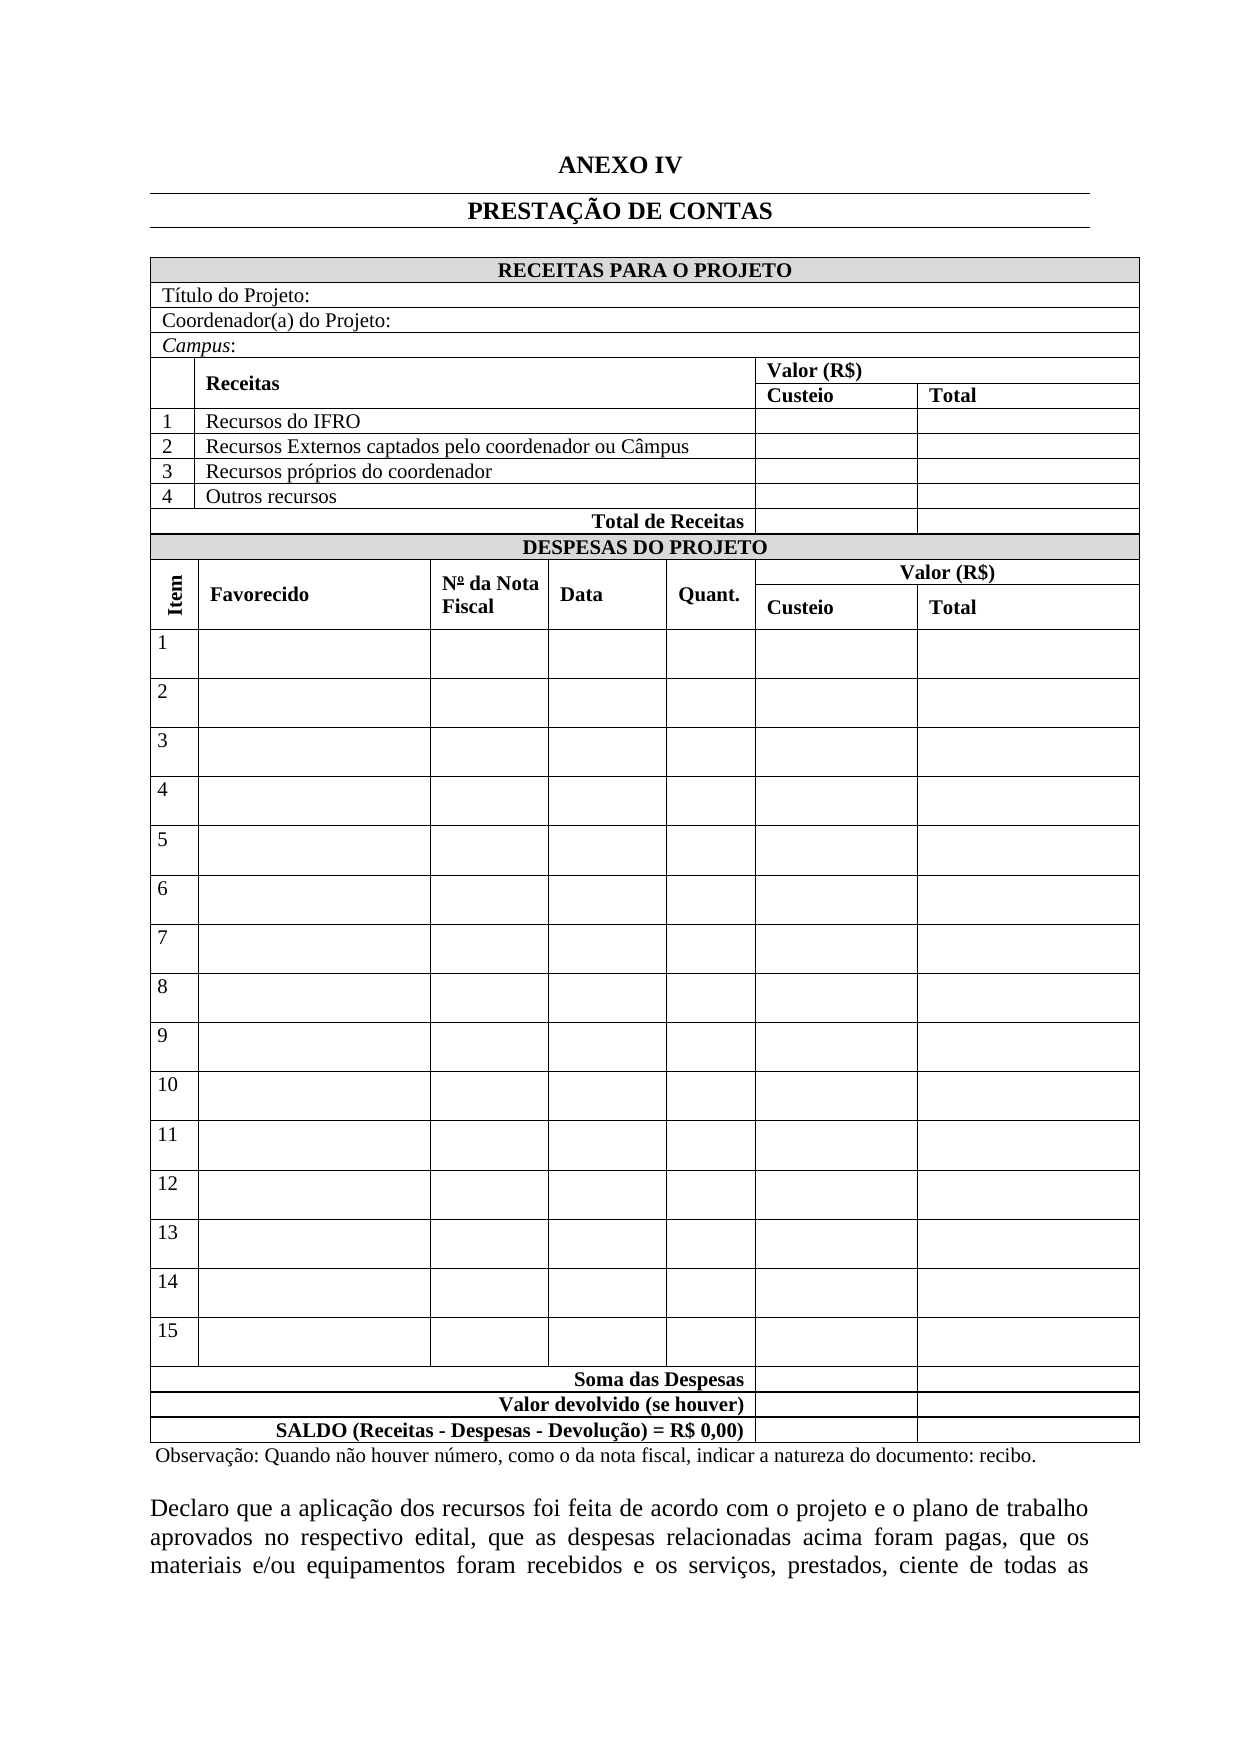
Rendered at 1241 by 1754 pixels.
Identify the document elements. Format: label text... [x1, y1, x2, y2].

table_cell [756, 826, 917, 874]
table_cell [667, 777, 755, 825]
table_cell [667, 1220, 755, 1268]
table_cell [199, 1318, 430, 1366]
table_cell [549, 826, 666, 874]
table_header RECEITAS PARA O PROJETO [151, 258, 1139, 282]
table_cell Nº da Nota Fiscal [431, 560, 548, 629]
table_cell [756, 484, 917, 508]
text PRESTAÇÃO DE CONTAS [150, 194, 1090, 227]
table_cell [199, 974, 430, 1022]
table_cell [549, 925, 666, 973]
table_cell [431, 1269, 548, 1317]
table_cell [918, 1269, 1139, 1317]
table_cell Recursos próprios do coordenador [195, 459, 755, 483]
table_cell [756, 1023, 917, 1071]
table_cell [918, 679, 1139, 727]
table_cell [549, 630, 666, 678]
table_cell [199, 630, 430, 678]
table_cell [431, 777, 548, 825]
table_cell [151, 925, 198, 973]
table_cell [549, 876, 666, 924]
table_cell Custeio [756, 585, 917, 629]
table_cell [667, 1072, 755, 1120]
table_cell [756, 777, 917, 825]
table_cell [431, 630, 548, 678]
table_cell [667, 1318, 755, 1366]
table_cell [667, 876, 755, 924]
table_cell [151, 1318, 198, 1366]
table_cell [151, 826, 198, 874]
table_cell [667, 728, 755, 776]
table_cell [756, 1220, 917, 1268]
table_cell [199, 1121, 430, 1169]
table_cell [756, 1171, 917, 1219]
table_cell [918, 728, 1139, 776]
table_cell [151, 876, 198, 924]
table_cell [756, 1121, 917, 1169]
table_cell [667, 1171, 755, 1219]
table_cell Item [151, 560, 198, 629]
table_cell [756, 925, 917, 973]
table_cell [549, 728, 666, 776]
table_cell [918, 777, 1139, 825]
text Observação: Quando não houver número, como o da nota fiscal, indicar a natureza do documento: recibo. [150, 1443, 1090, 1467]
table_cell [199, 876, 430, 924]
table_cell [549, 1220, 666, 1268]
table_cell [918, 1171, 1139, 1219]
table_cell Valor (R$) [756, 560, 1139, 584]
table_cell [151, 1269, 198, 1317]
table_cell [151, 1072, 198, 1120]
table_cell [756, 459, 917, 483]
table_cell [431, 728, 548, 776]
table_cell [151, 630, 198, 678]
table_cell [151, 777, 198, 825]
table_cell [756, 1367, 917, 1391]
table_cell [918, 1121, 1139, 1169]
table_cell [151, 1121, 198, 1169]
table_cell [918, 1220, 1139, 1268]
table_cell [549, 974, 666, 1022]
table_cell [918, 826, 1139, 874]
table_cell Quant. [667, 560, 755, 629]
table_cell Total de Receitas [151, 509, 755, 533]
table_cell Data [549, 560, 666, 629]
table_cell Custeio [756, 384, 917, 407]
table_cell [199, 679, 430, 727]
table_cell [549, 1318, 666, 1366]
table_cell [918, 1393, 1139, 1416]
table_cell [756, 1269, 917, 1317]
table_cell [151, 358, 194, 407]
table_cell [667, 679, 755, 727]
table_cell [756, 409, 917, 433]
table_cell [918, 509, 1139, 533]
table_cell [918, 1418, 1139, 1442]
table_cell [756, 1318, 917, 1366]
table_cell SALDO (Receitas - Despesas - Devolução) = R$ 0,00) [151, 1418, 755, 1442]
table_cell [918, 925, 1139, 973]
table_cell [918, 1072, 1139, 1120]
table_cell [756, 728, 917, 776]
text ANEXO IV [150, 150, 1090, 179]
table_cell [918, 1367, 1139, 1391]
table_cell Recursos Externos captados pelo coordenador ou Câmpus [195, 434, 755, 458]
table_cell [756, 974, 917, 1022]
table_cell [756, 876, 917, 924]
table_cell Coordenador(a) do Projeto: [151, 308, 1139, 332]
table_cell [667, 1121, 755, 1169]
table_cell [667, 826, 755, 874]
table_cell Outros recursos [195, 484, 755, 508]
table_cell Valor devolvido (se houver) [151, 1393, 755, 1416]
table_cell [667, 925, 755, 973]
table_cell [918, 434, 1139, 458]
table_cell 4 [151, 484, 194, 508]
table_cell 2 [151, 434, 194, 458]
table_cell [431, 679, 548, 727]
table_cell [199, 1072, 430, 1120]
table_cell [667, 1269, 755, 1317]
table_cell [199, 777, 430, 825]
table_cell [756, 1393, 917, 1416]
table_cell Valor (R$) [756, 358, 1139, 382]
table_cell [756, 1072, 917, 1120]
table_cell 3 [151, 459, 194, 483]
table_cell [756, 509, 917, 533]
table_cell [918, 1318, 1139, 1366]
table_cell [918, 1023, 1139, 1071]
table_cell [431, 1171, 548, 1219]
table_cell [199, 1269, 430, 1317]
table_cell [151, 1220, 198, 1268]
table_cell [199, 1220, 430, 1268]
table_cell Soma das Despesas [151, 1367, 755, 1391]
table_cell [549, 1121, 666, 1169]
table_cell [756, 1418, 917, 1442]
table_cell [918, 876, 1139, 924]
table_cell [549, 679, 666, 727]
table_cell [918, 484, 1139, 508]
table_cell [199, 925, 430, 973]
table_cell [431, 876, 548, 924]
table_cell Título do Projeto: [151, 283, 1139, 307]
table_header DESPESAS DO PROJETO [151, 535, 1139, 559]
table_cell [549, 1072, 666, 1120]
table_cell [199, 826, 430, 874]
table_cell Campus: [151, 333, 1139, 357]
table_cell [151, 679, 198, 727]
table_cell [549, 1269, 666, 1317]
table_cell [431, 1318, 548, 1366]
table_cell Receitas [195, 358, 755, 407]
table_cell [549, 777, 666, 825]
table_cell Recursos do IFRO [195, 409, 755, 433]
table_cell [199, 1023, 430, 1071]
table_cell [667, 974, 755, 1022]
table_cell [431, 925, 548, 973]
table_cell [918, 630, 1139, 678]
table_cell [918, 409, 1139, 433]
table_cell [199, 1171, 430, 1219]
table_cell [431, 1220, 548, 1268]
table_cell [918, 459, 1139, 483]
table_cell [756, 434, 917, 458]
table_cell Total [918, 585, 1139, 629]
table_cell [667, 1023, 755, 1071]
table_cell [151, 974, 198, 1022]
table_cell [431, 1121, 548, 1169]
table_cell [151, 1023, 198, 1071]
table_cell [756, 630, 917, 678]
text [150, 1493, 1090, 1579]
table_cell 1 [151, 409, 194, 433]
table_cell [918, 974, 1139, 1022]
table_cell [549, 1171, 666, 1219]
table_cell [431, 826, 548, 874]
table_cell [667, 630, 755, 678]
table_cell [431, 1023, 548, 1071]
table_cell [151, 728, 198, 776]
table_cell [199, 728, 430, 776]
table_cell [431, 974, 548, 1022]
table_cell [549, 1023, 666, 1071]
table_cell [756, 679, 917, 727]
table_cell [151, 1171, 198, 1219]
table_cell Total [918, 384, 1139, 407]
table_cell Favorecido [199, 560, 430, 629]
table_cell [431, 1072, 548, 1120]
